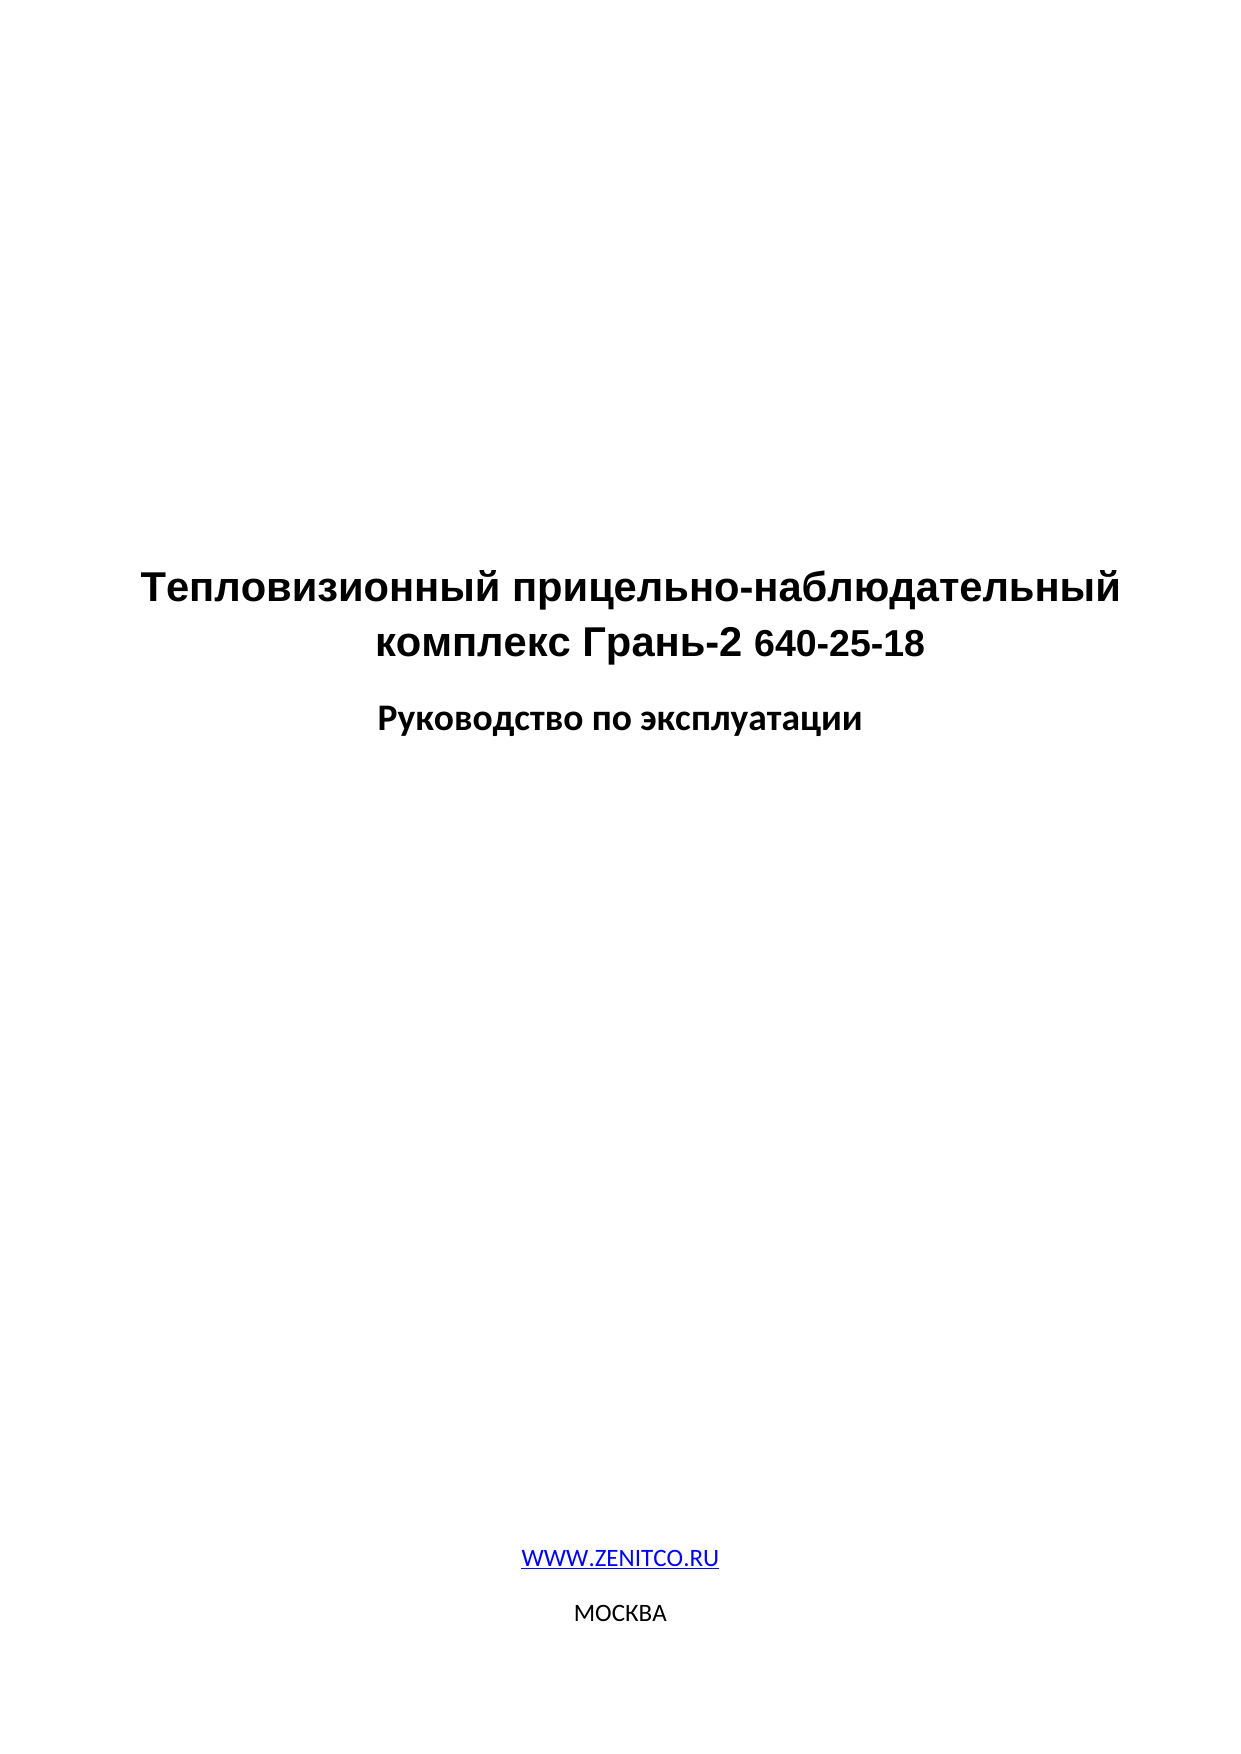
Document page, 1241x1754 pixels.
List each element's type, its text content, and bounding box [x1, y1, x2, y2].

text WWW.ZENITCO.RU [89, 1542, 1152, 1572]
text МОСКВА [89, 1597, 1152, 1628]
text Руководство по эксплуатации [89, 694, 1152, 739]
text Тепловизионный прицельно-наблюдательный комплекс Грань-2 640-25-18 [110, 563, 1152, 666]
